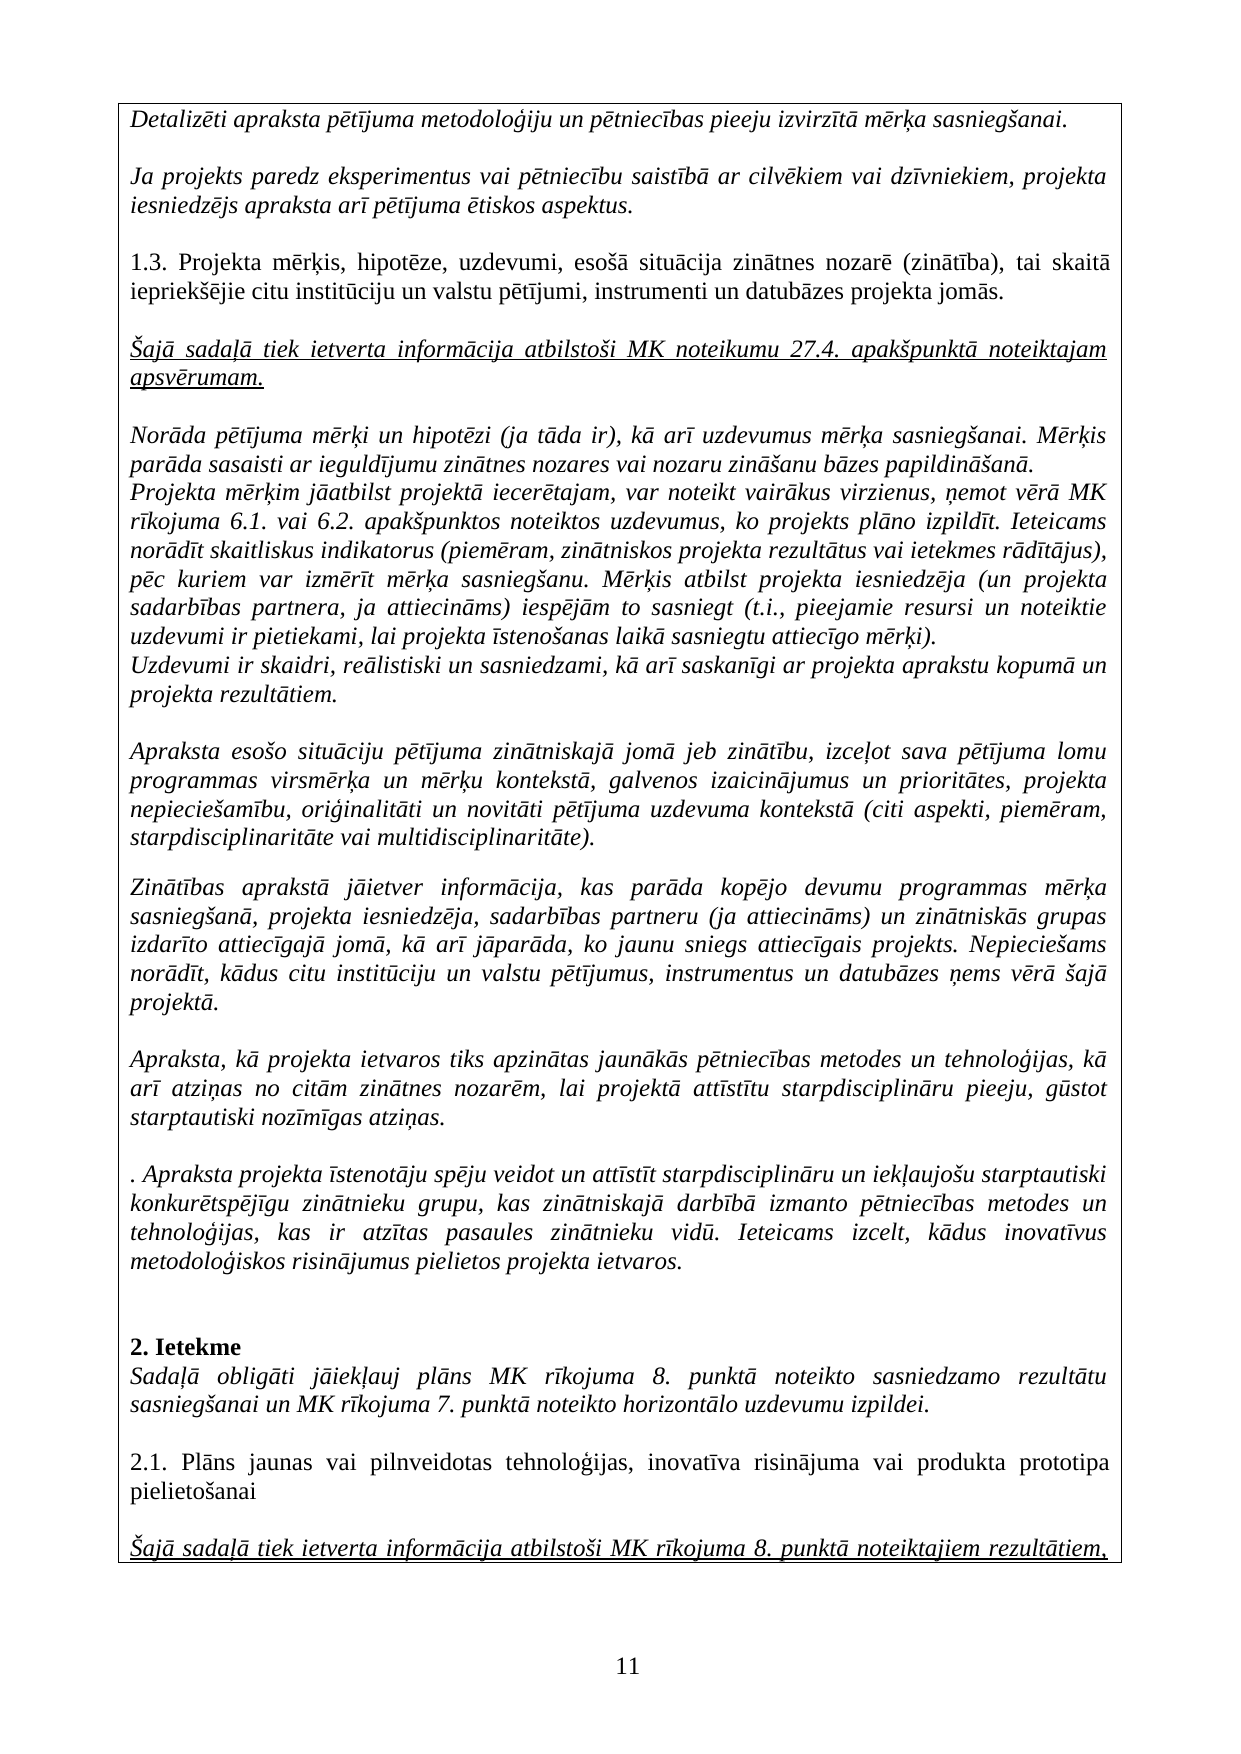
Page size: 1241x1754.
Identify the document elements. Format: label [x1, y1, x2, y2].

table_header [119, 104, 1121, 1562]
